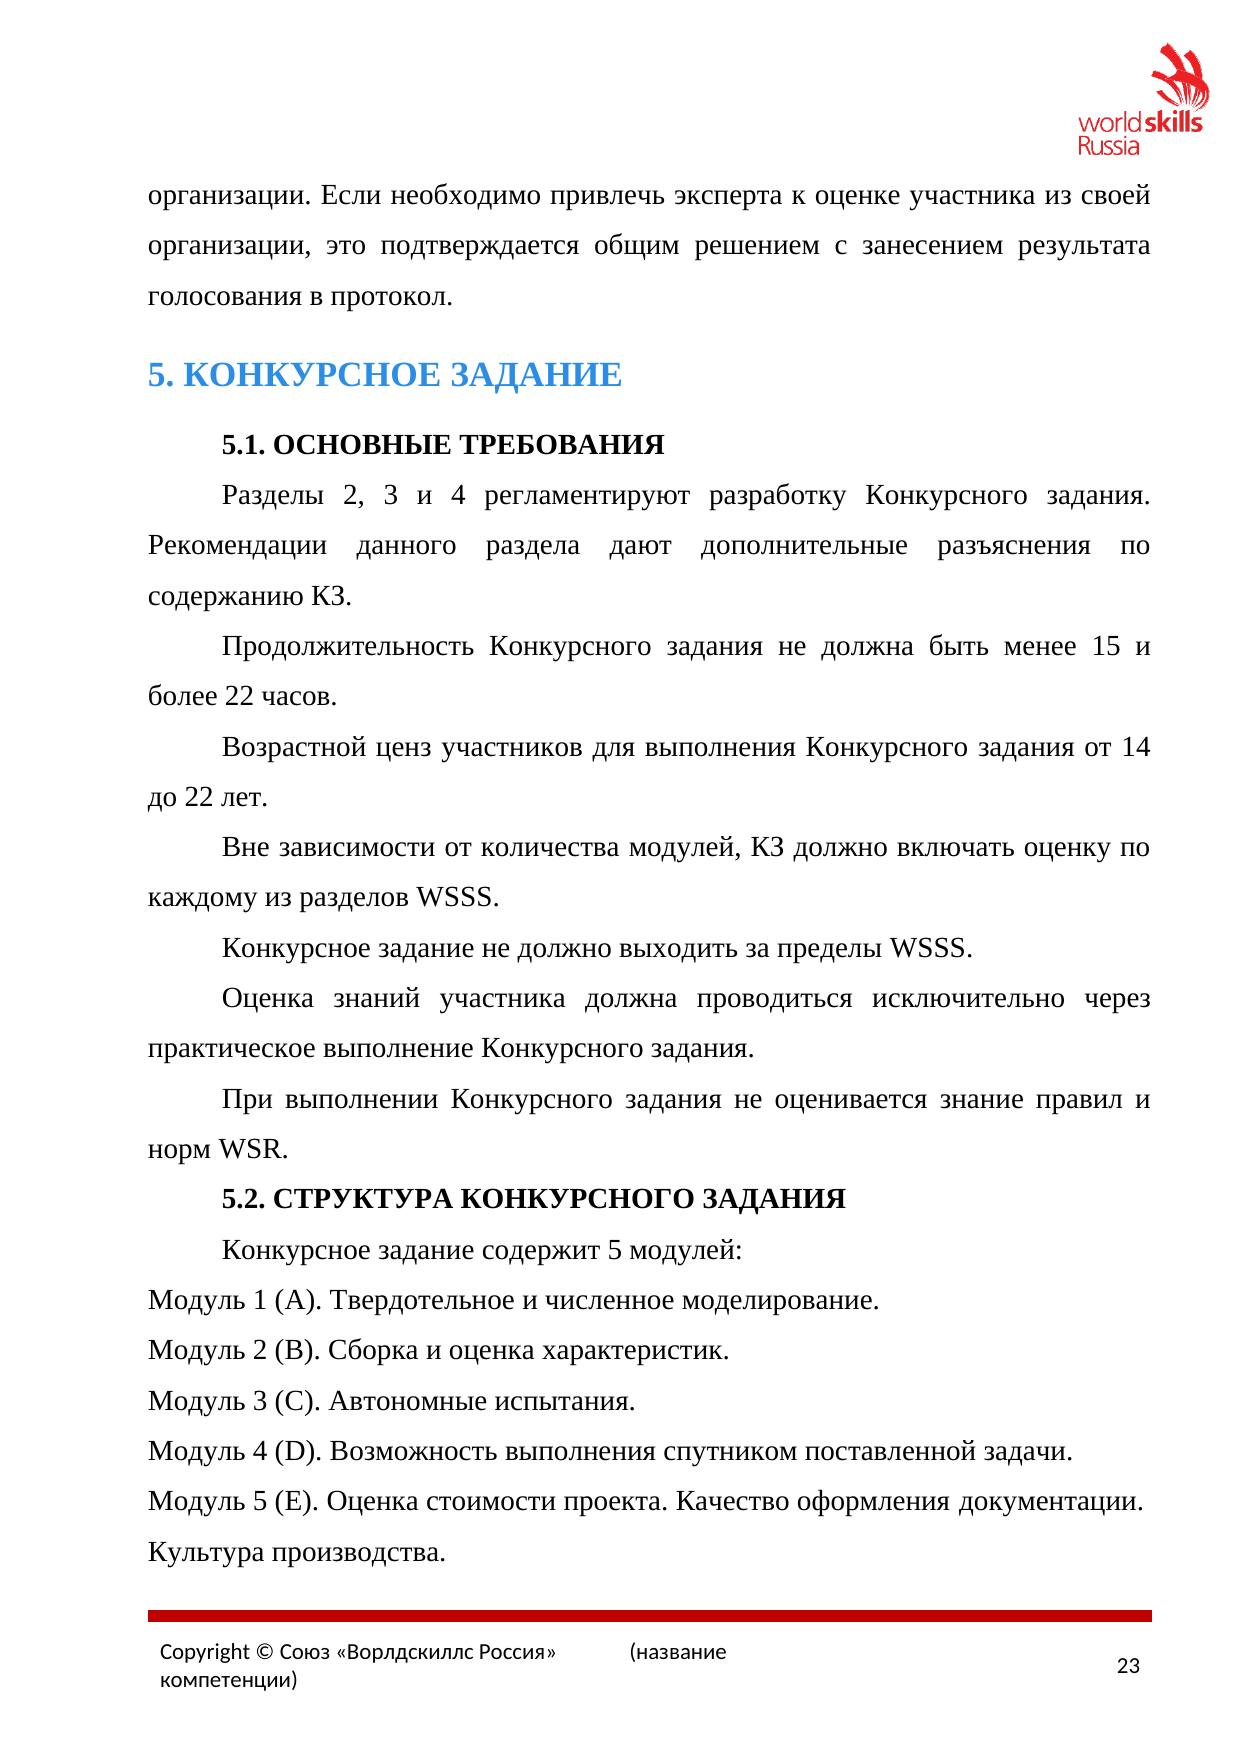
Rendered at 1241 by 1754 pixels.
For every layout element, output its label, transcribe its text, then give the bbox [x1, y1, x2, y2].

text Модуль 2 (В). Сборка и оценка характеристик. [148, 1332, 1152, 1366]
text 5. КОНКУРСНОЕ ЗАДАНИЕ [148, 353, 1152, 394]
text Модуль 4 (D). Возможность выполнения спутником поставленной задачи. [148, 1433, 1152, 1467]
text Модуль 3 (C). Автономные испытания. [148, 1383, 1152, 1416]
text 5.1. ОСНОВНЫЕ ТРЕБОВАНИЯ [148, 427, 1152, 460]
text Возрастной ценз участников для выполнения Конкурсного задания от 14 до 22 лет. [148, 729, 1152, 812]
text Разделы 2, 3 и 4 регламентируют разработку Конкурсного задания. Рекомендации данного раздела дают дополнительные разъяснения по содержанию КЗ. [148, 477, 1152, 611]
text Модуль 5 (E). Оценка стоимости проекта. Качество оформления документации. Культура производства. [148, 1483, 1152, 1567]
text Конкурсное задание не должно выходить за пределы WSSS. [148, 930, 1152, 963]
text Конкурсное задание содержит 5 модулей: [148, 1232, 1152, 1265]
text Продолжительность Конкурсного задания не должна быть менее 15 и более 22 часов. [148, 628, 1152, 712]
picture [1078, 42, 1235, 155]
text Вне зависимости от количества модулей, КЗ должно включать оценку по каждому из разделов WSSS. [148, 829, 1152, 913]
text 5.2. СТРУКТУРА КОНКУРСНОГО ЗАДАНИЯ [148, 1181, 1152, 1215]
text Оценка знаний участника должна проводиться исключительно через практическое выполнение Конкурсного задания. [148, 980, 1152, 1064]
text Модуль 1 (А). Твердотельное и численное моделирование. [148, 1282, 1152, 1316]
text При выполнении Конкурсного задания не оценивается знание правил и норм WSR. [148, 1081, 1152, 1165]
